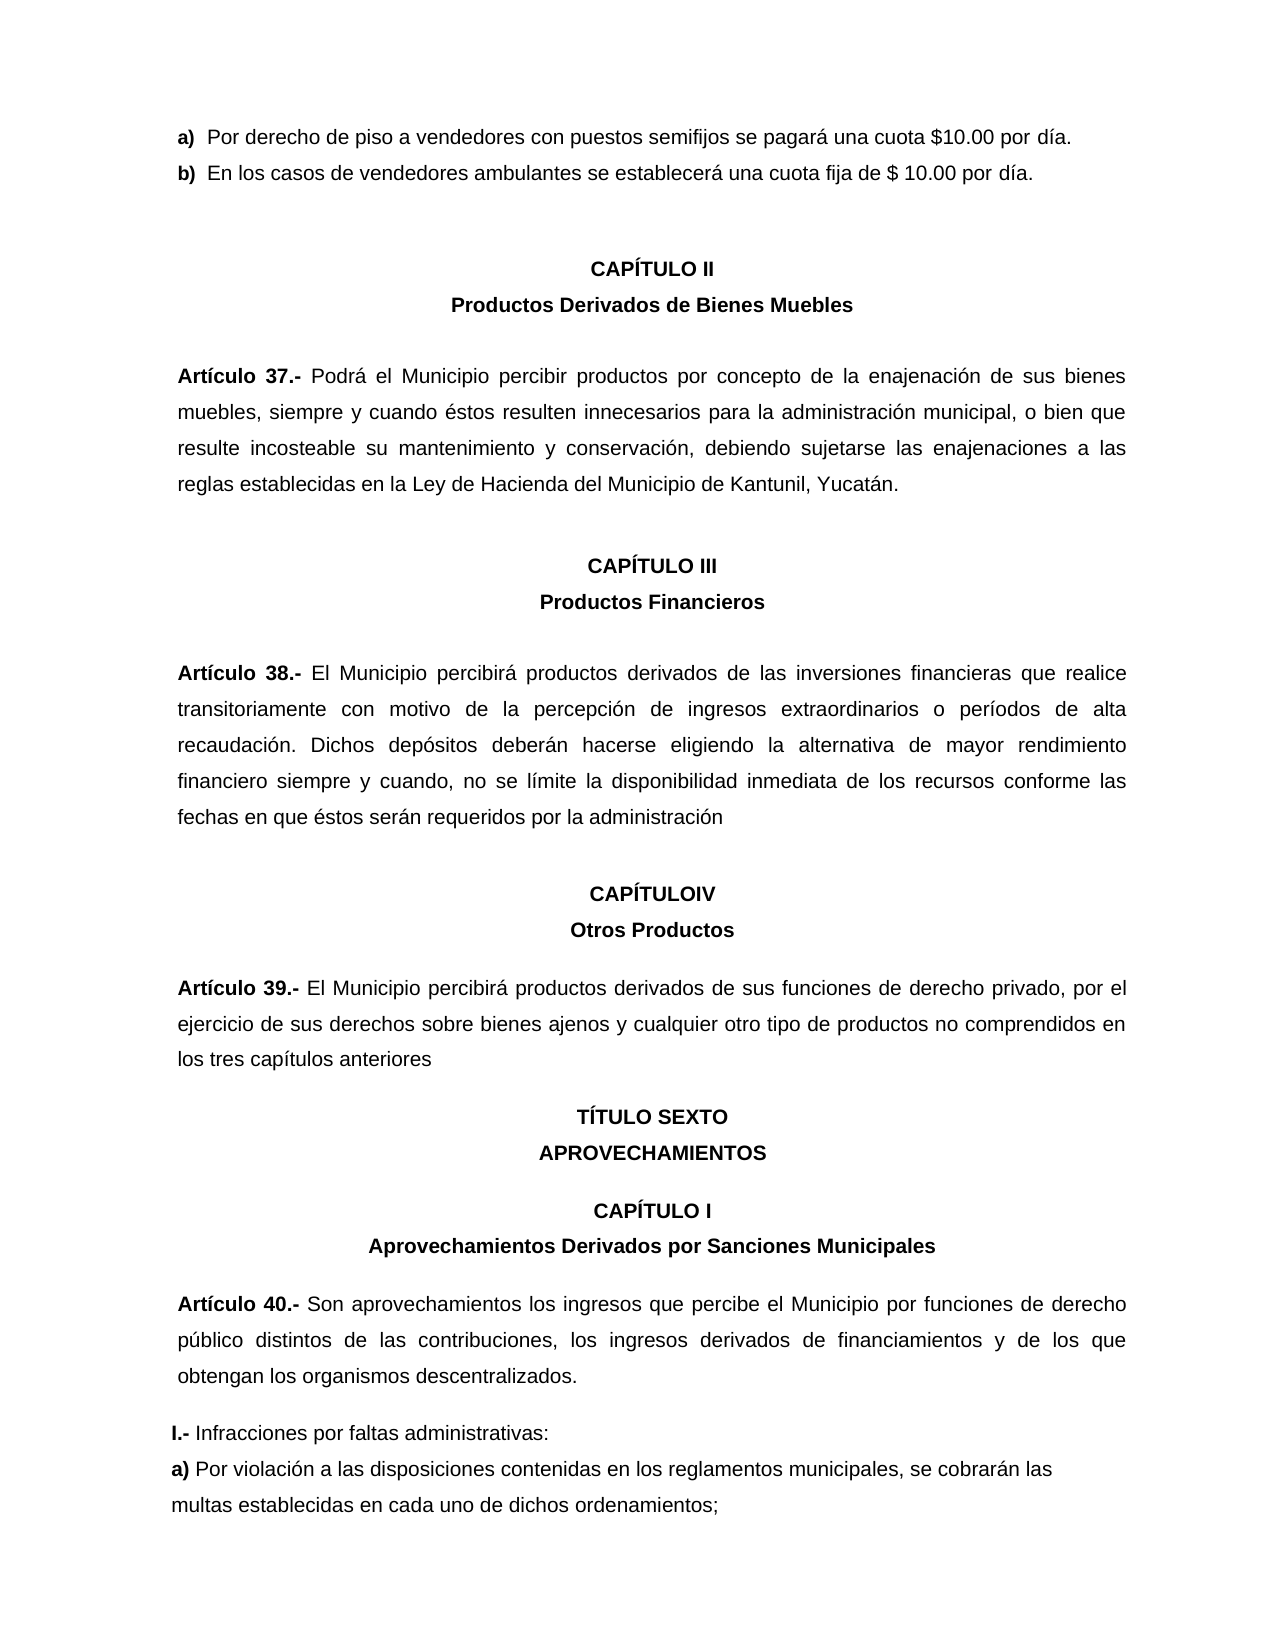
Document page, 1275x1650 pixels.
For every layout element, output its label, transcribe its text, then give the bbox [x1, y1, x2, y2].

subtitle CAPÍTULO II [485, 256, 819, 280]
text Artículo 39.- El Municipio percibirá productos derivados de sus funciones de derecho privado, por el ejercicio de sus derechos sobre bienes ajenos y cualquier otro tipo de productos no comprendidos en los tres capítulos anteriores [177, 975, 1128, 1071]
text Artículo 40.- Son aprovechamientos los ingresos que percibe el Municipio por funciones de derecho público distintos de las contribuciones, los ingresos derivados de financiamientos y de los que obtengan los organismos descentralizados. [177, 1292, 1128, 1388]
subtitle CAPÍTULOIV [485, 882, 819, 906]
text Artículo 37.- Podrá el Municipio percibir productos por concepto de la enajenación de sus bienes muebles, siempre y cuando éstos resulten innecesarios para la administración municipal, o bien que resulte incosteable su mantenimiento y conservación, debiendo sujetarse las enajenaciones a las reglas establecidas en la Ley de Hacienda del Municipio de Kantunil, Yucatán. [177, 364, 1128, 496]
list En los casos de vendedores ambulantes se establecerá una cuota fija de $ 10.00 por día. [177, 161, 1139, 184]
text Aprovechamientos Derivados por Sanciones Municipales [273, 1234, 1031, 1258]
subtitle TÍTULO SEXTO APROVECHAMIENTOS [538, 1105, 767, 1165]
text Productos Derivados de Bienes Muebles [273, 292, 1031, 316]
text Artículo 38.- El Municipio percibirá productos derivados de las inversiones financieras que realice transitoriamente con motivo de la percepción de ingresos extraordinarios o períodos de alta recaudación. Dichos depósitos deberán hacerse eligiendo la alternativa de mayor rendimiento financiero siempre y cuando, no se límite la disponibilidad inmediata de los recursos conforme las fechas en que éstos serán requeridos por la administración [177, 661, 1128, 829]
subtitle CAPÍTULO III [485, 554, 819, 578]
text Otros Productos [485, 918, 819, 942]
list Por derecho de piso a vendedores con puestos semifijos se pagará una cuota $10.00 por día. [177, 125, 1139, 149]
text I.- Infracciones por faltas administrativas: [171, 1421, 1139, 1445]
text a) Por violación a las disposiciones contenidas en los reglamentos municipales, se cobrarán las multas establecidas en cada uno de dichos ordenamientos; [171, 1457, 1112, 1517]
text CAPÍTULO I [485, 1198, 819, 1222]
text Productos Financieros [485, 589, 819, 613]
